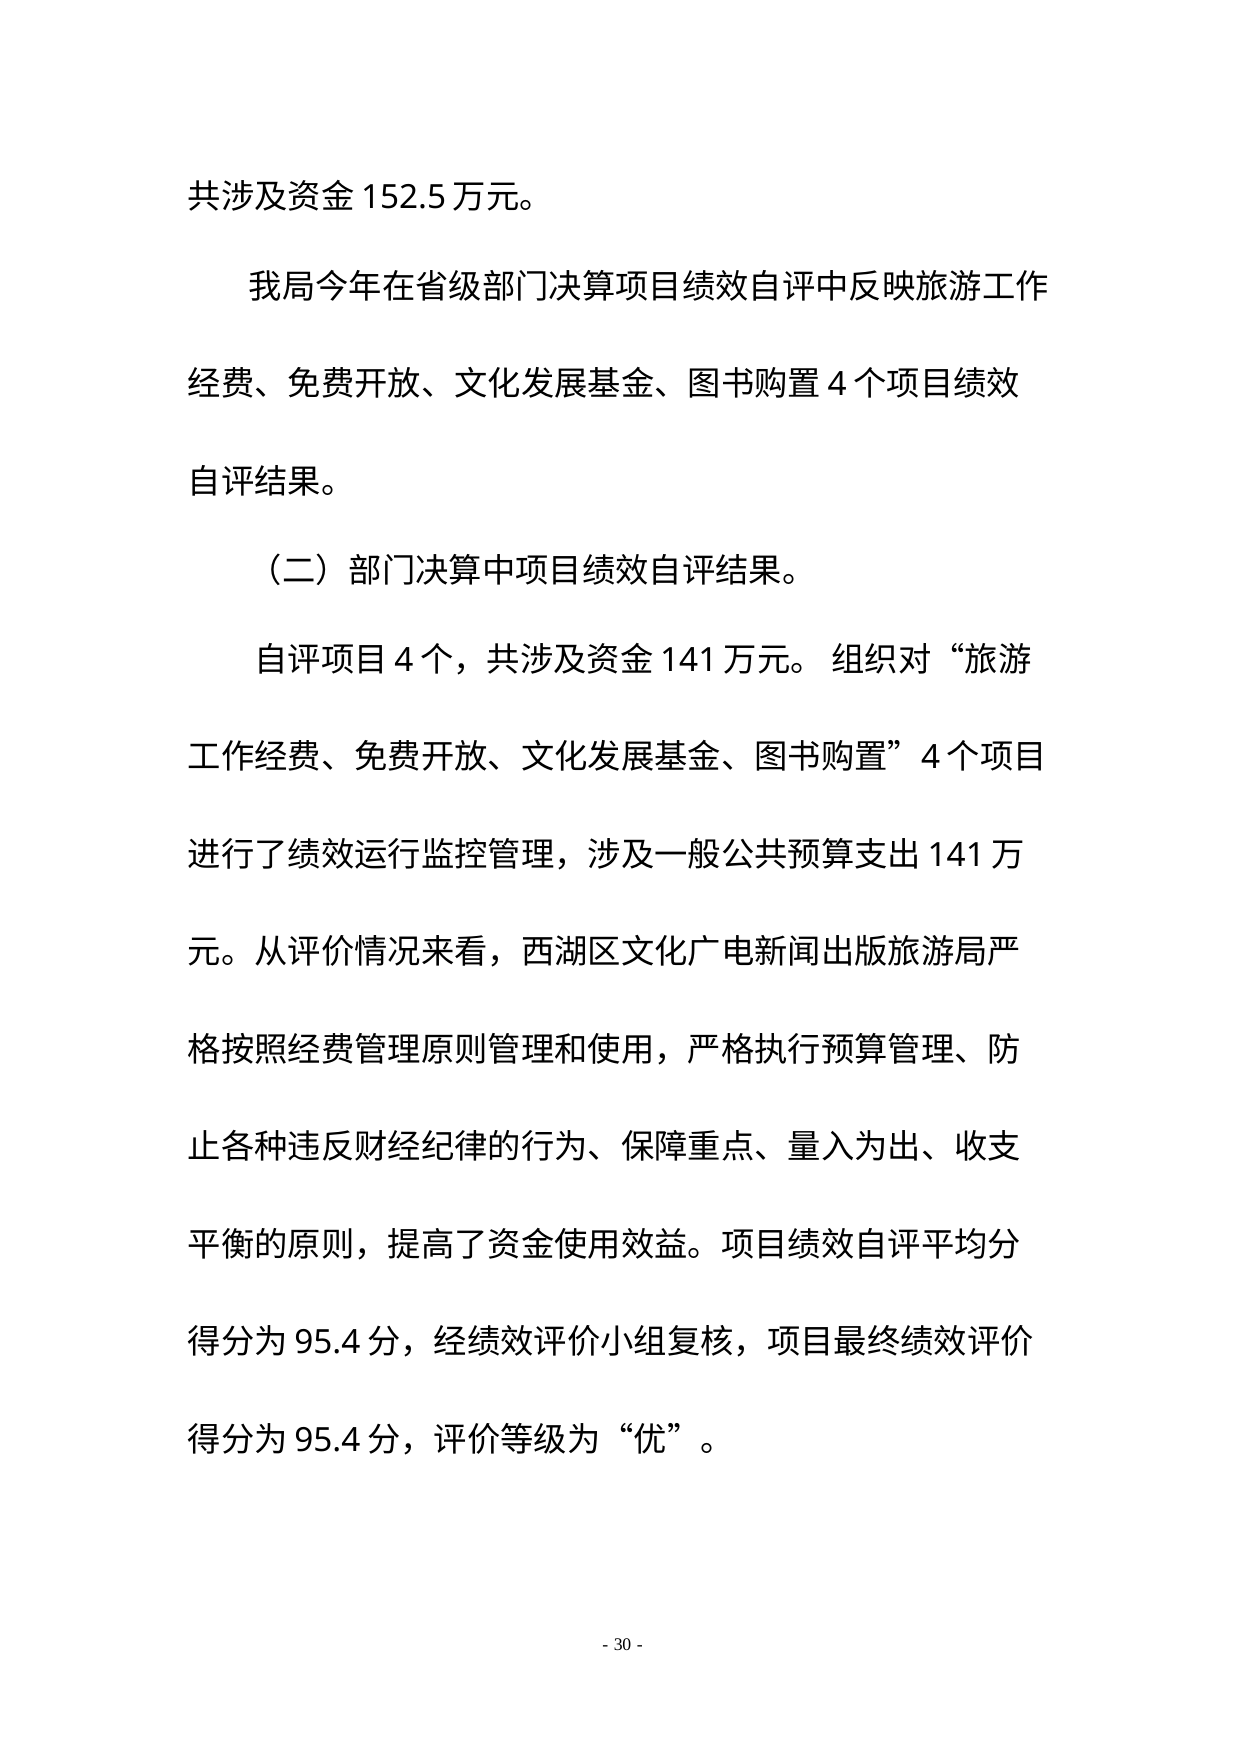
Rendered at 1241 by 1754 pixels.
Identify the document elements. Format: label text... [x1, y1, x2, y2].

text 我局今年在省级部门决算项目绩效自评中反映旅游工作经费、免费开放、文化发展基金、图书购置4个项目绩效自评结果。 [187, 251, 1053, 511]
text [187, 162, 1053, 227]
text 自评项目4个，共涉及资金141万元。 组织对“旅游工作经费、免费开放、文化发展基金、图书购置”4个项目进行了绩效运行监控管理，涉及一般公共预算支出141万元。从评价情况来看，西湖区文化广电新闻出版旅游局严格按照经费管理原则管理和使用，严格执行预算管理、防止各种违反财经纪律的行为、保障重点、量入为出、收支平衡的原则，提高了资金使用效益。项目绩效自评平均分得分为95.4分，经绩效评价小组复核，项目最终绩效评价得分为95.4分，评价等级为“优”。 [187, 624, 1053, 1469]
text （二）部门决算中项目绩效自评结果。 [187, 535, 1053, 600]
